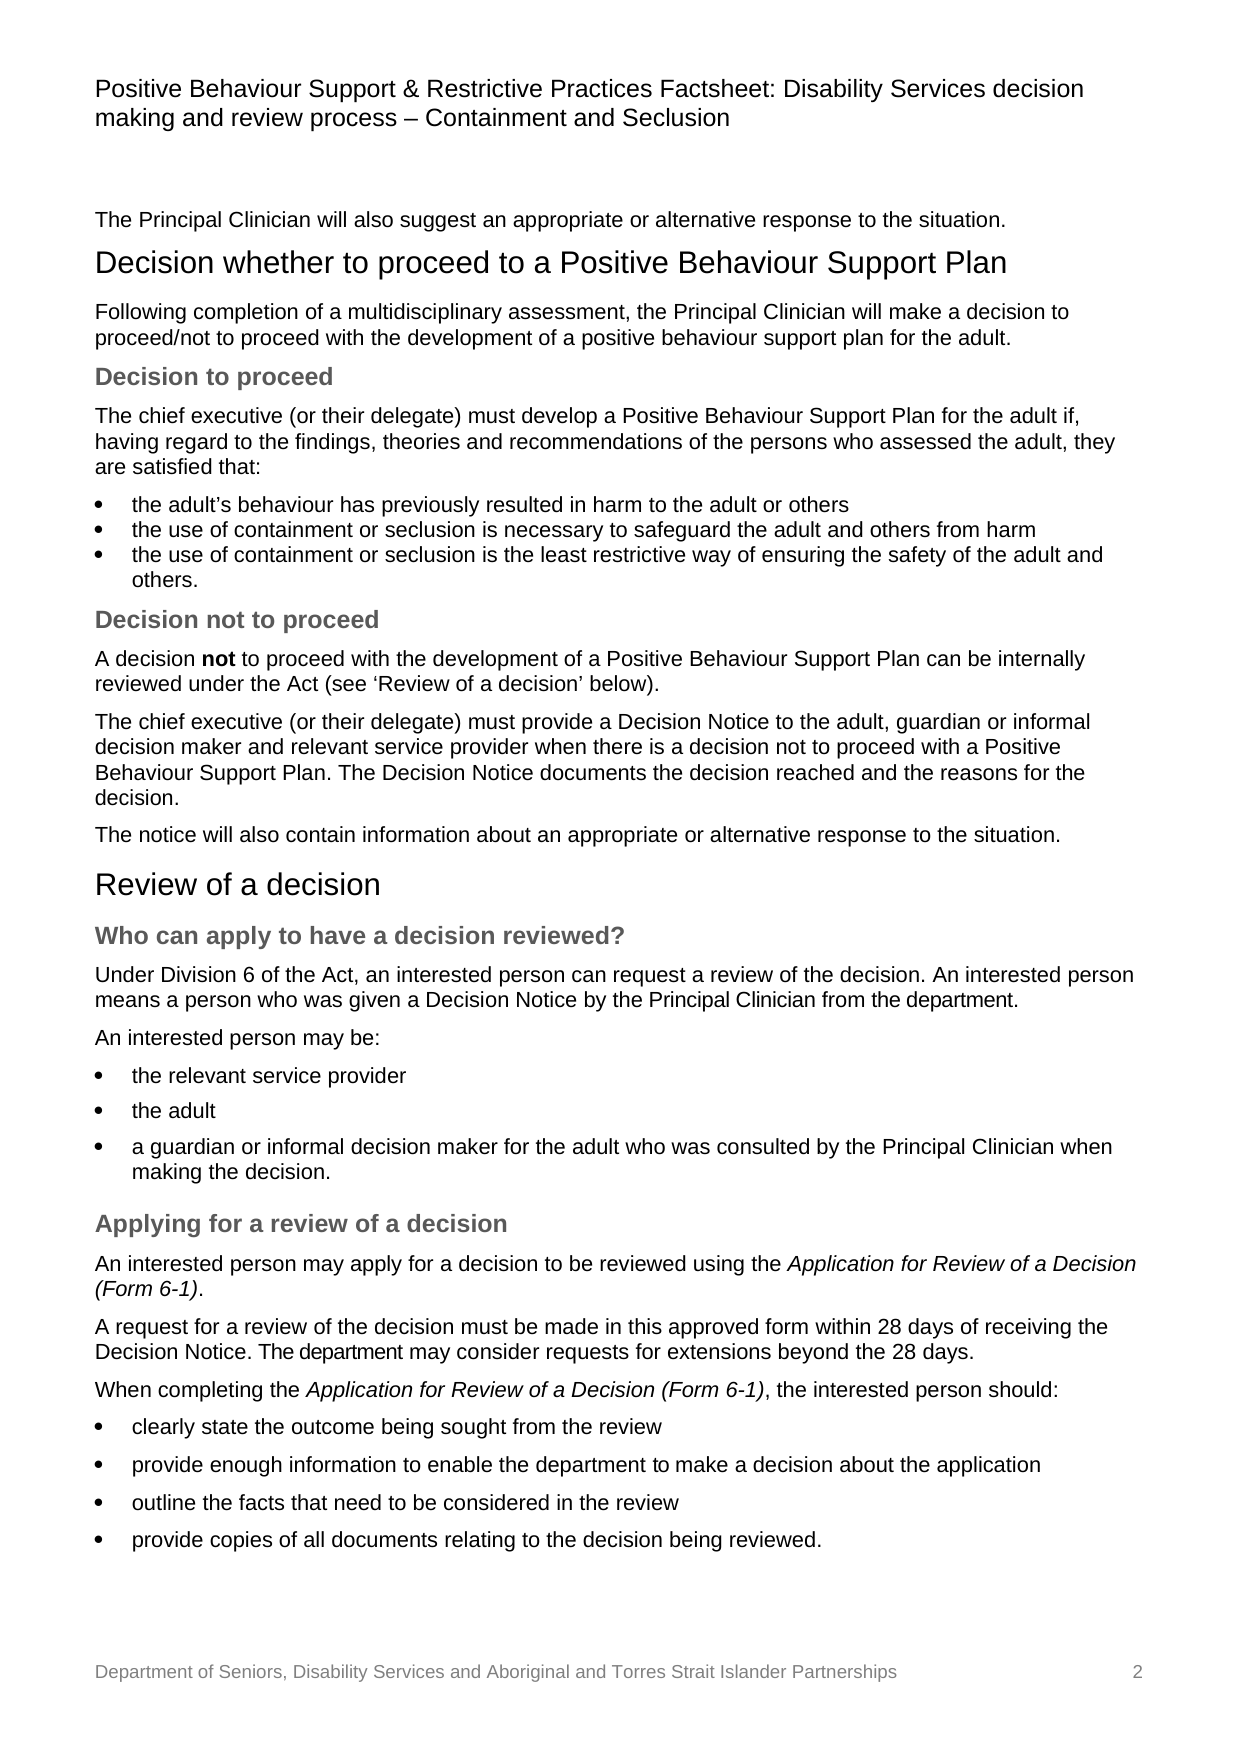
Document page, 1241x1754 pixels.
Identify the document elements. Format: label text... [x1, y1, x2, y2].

text Under Division 6 of the Act, an interested person can request a review of the decision. An interested person means a person who was given a Decision Notice by the Principal Clinician from the department. [94, 962, 1146, 1013]
text A decision not to proceed with the development of a Positive Behaviour Support Plan can be internally reviewed under the Act (see ‘Review of a decision’ below). [94, 646, 1146, 696]
text The notice will also contain information about an appropriate or alternative response to the situation. [94, 822, 1146, 847]
list provide copies of all documents relating to the decision being reviewed. [94, 1527, 1146, 1553]
list the relevant service provider [94, 1063, 1146, 1088]
list clearly state the outcome being sought from the review [94, 1414, 1146, 1439]
text Following completion of a multidisciplinary assessment, the Principal Clinician will make a decision to proceed/not to proceed with the development of a positive behaviour support plan for the adult. [94, 299, 1146, 349]
subtitle Applying for a review of a decision [94, 1209, 1146, 1238]
list the adult [94, 1098, 1146, 1124]
subtitle Decision to proceed [94, 362, 1146, 391]
text When completing the Application for Review of a Decision (Form 6-1), the interested person should: [94, 1377, 1146, 1402]
list the use of containment or seclusion is the least restrictive way of ensuring the safety of the adult and others. [94, 542, 1146, 592]
list the adult’s behaviour has previously resulted in harm to the adult or others [94, 491, 1146, 517]
text An interested person may be: [94, 1025, 1146, 1050]
subtitle Who can apply to have a decision reviewed? [94, 921, 1146, 950]
text The Principal Clinician will also suggest an appropriate or alternative response to the situation. [94, 207, 1146, 232]
list the use of containment or seclusion is necessary to safeguard the adult and others from harm [94, 517, 1146, 542]
list outline the facts that need to be considered in the review [94, 1490, 1146, 1515]
subtitle Decision whether to proceed to a Positive Behaviour Support Plan [94, 244, 1146, 280]
text The chief executive (or their delegate) must provide a Decision Notice to the adult, guardian or informal decision maker and relevant service provider when there is a decision not to proceed with a Positive Behaviour Support Plan. The Decision Notice documents the decision reached and the reasons for the decision. [94, 709, 1146, 810]
text The chief executive (or their delegate) must develop a Positive Behaviour Support Plan for the adult if, having regard to the findings, theories and recommendations of the persons who assessed the adult, they are satisfied that: [94, 403, 1146, 479]
text A request for a review of the decision must be made in this approved form within 28 days of receiving the Decision Notice. The department may consider requests for extensions beyond the 28 days. [94, 1314, 1146, 1364]
text An interested person may apply for a decision to be reviewed using the Application for Review of a Decision (Form 6-1). [94, 1251, 1146, 1301]
subtitle Decision not to proceed [94, 605, 1146, 633]
list provide enough information to enable the department to make a decision about the application [94, 1452, 1146, 1477]
subtitle Review of a decision [94, 866, 1146, 902]
list a guardian or informal decision maker for the adult who was consulted by the Principal Clinician when making the decision. [94, 1134, 1146, 1184]
